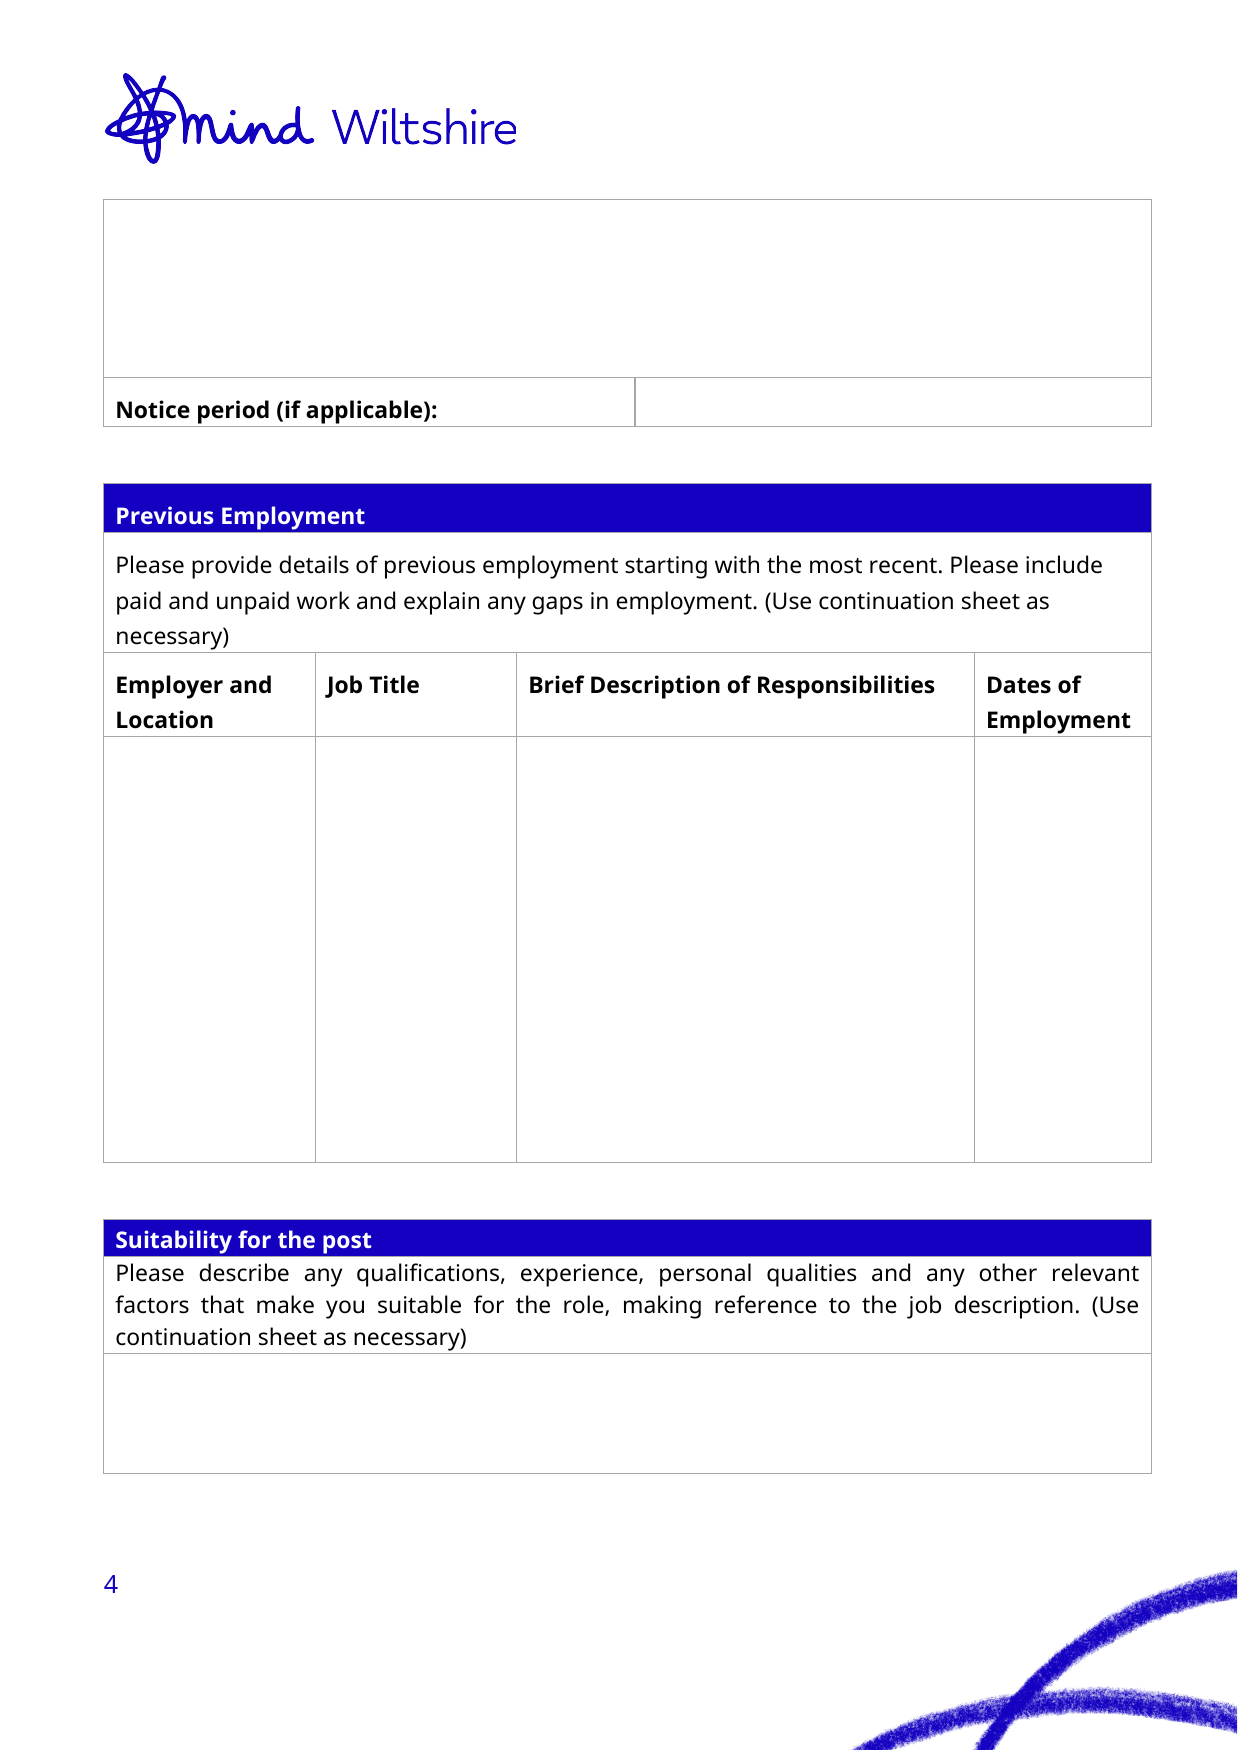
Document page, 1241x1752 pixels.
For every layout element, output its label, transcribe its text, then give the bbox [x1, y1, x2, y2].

table_cell Dates of Employment [975, 653, 1151, 736]
table_cell [104, 200, 1151, 377]
table_cell Please describe any qualifications, experience, personal qualities and any other relevant factors that make you suitable for the role, making reference to the job description. (Use continuation sheet as necessary) [104, 1257, 1151, 1353]
table_cell Notice period (if applicable): [104, 378, 634, 426]
table_cell [517, 737, 974, 1162]
table_cell [316, 737, 516, 1162]
table_cell [104, 1354, 1151, 1473]
picture [829, 1548, 1238, 1750]
table_cell Employer and Location [104, 653, 315, 736]
table_cell Please provide details of previous employment starting with the most recent. Please include paid and unpaid work and explain any gaps in employment. (Use continuation sheet as necessary) [104, 533, 1151, 652]
picture [105, 73, 516, 164]
table_cell [975, 737, 1151, 1162]
table_cell Brief Description of Responsibilities [517, 653, 974, 736]
table_cell [636, 378, 1151, 426]
table_cell [104, 737, 315, 1162]
table_header Previous Employment [104, 484, 1151, 532]
table_cell Job Title [316, 653, 516, 736]
table_header Suitability for the post [104, 1220, 1151, 1256]
